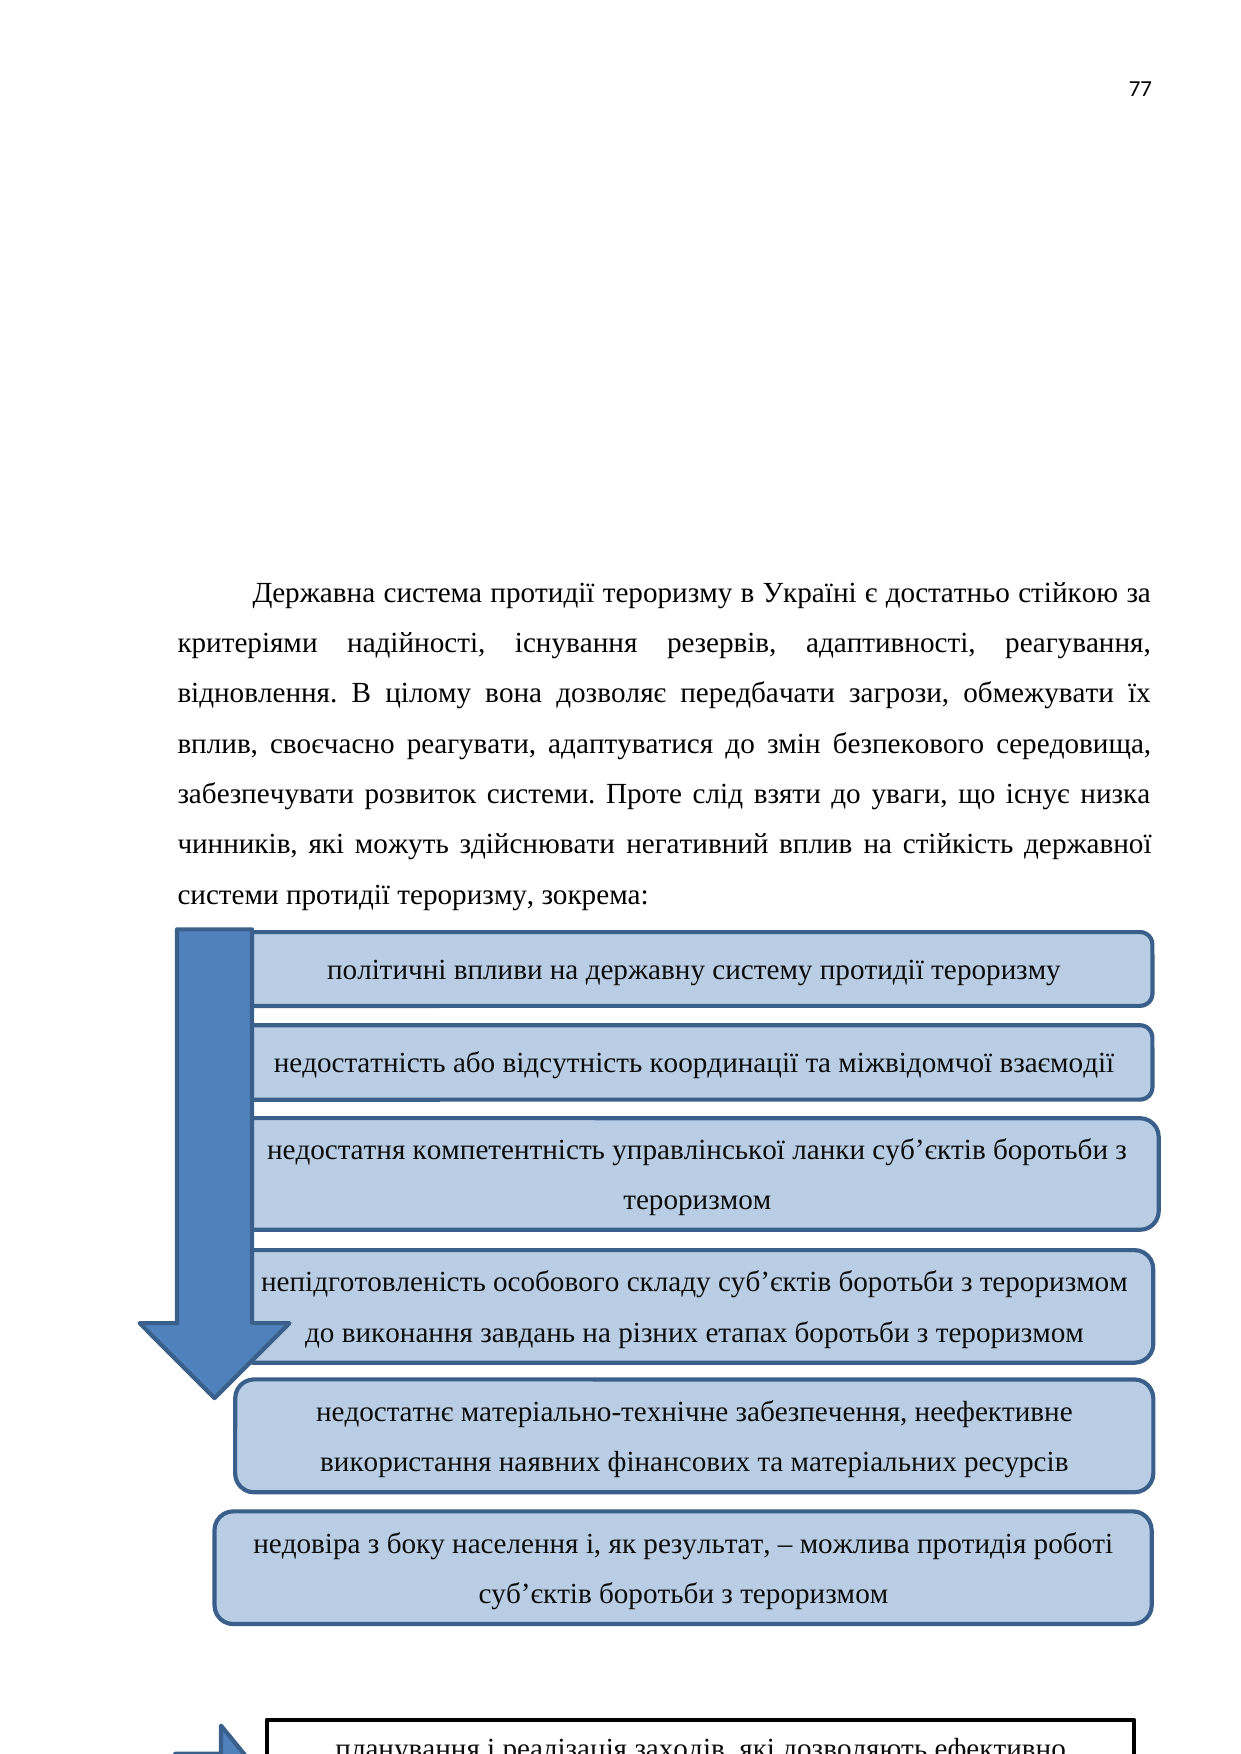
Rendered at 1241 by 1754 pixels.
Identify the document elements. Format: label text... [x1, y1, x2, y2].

text Державна система протидії тероризму в Україні є достатньо стійкою за критеріями надійності, існування резервів, адаптивності, реагування, відновлення. В цілому вона дозволяє передбачати загрози, обмежувати їх вплив, своєчасно реагувати, адаптуватися до змін безпекового середовища, забезпечувати розвиток системи. Проте слід взяти до уваги, що існує низка чинників, які можуть здійснювати негативний вплив на стійкість державної системи протидії тероризму, зокрема: [177, 575, 1152, 910]
